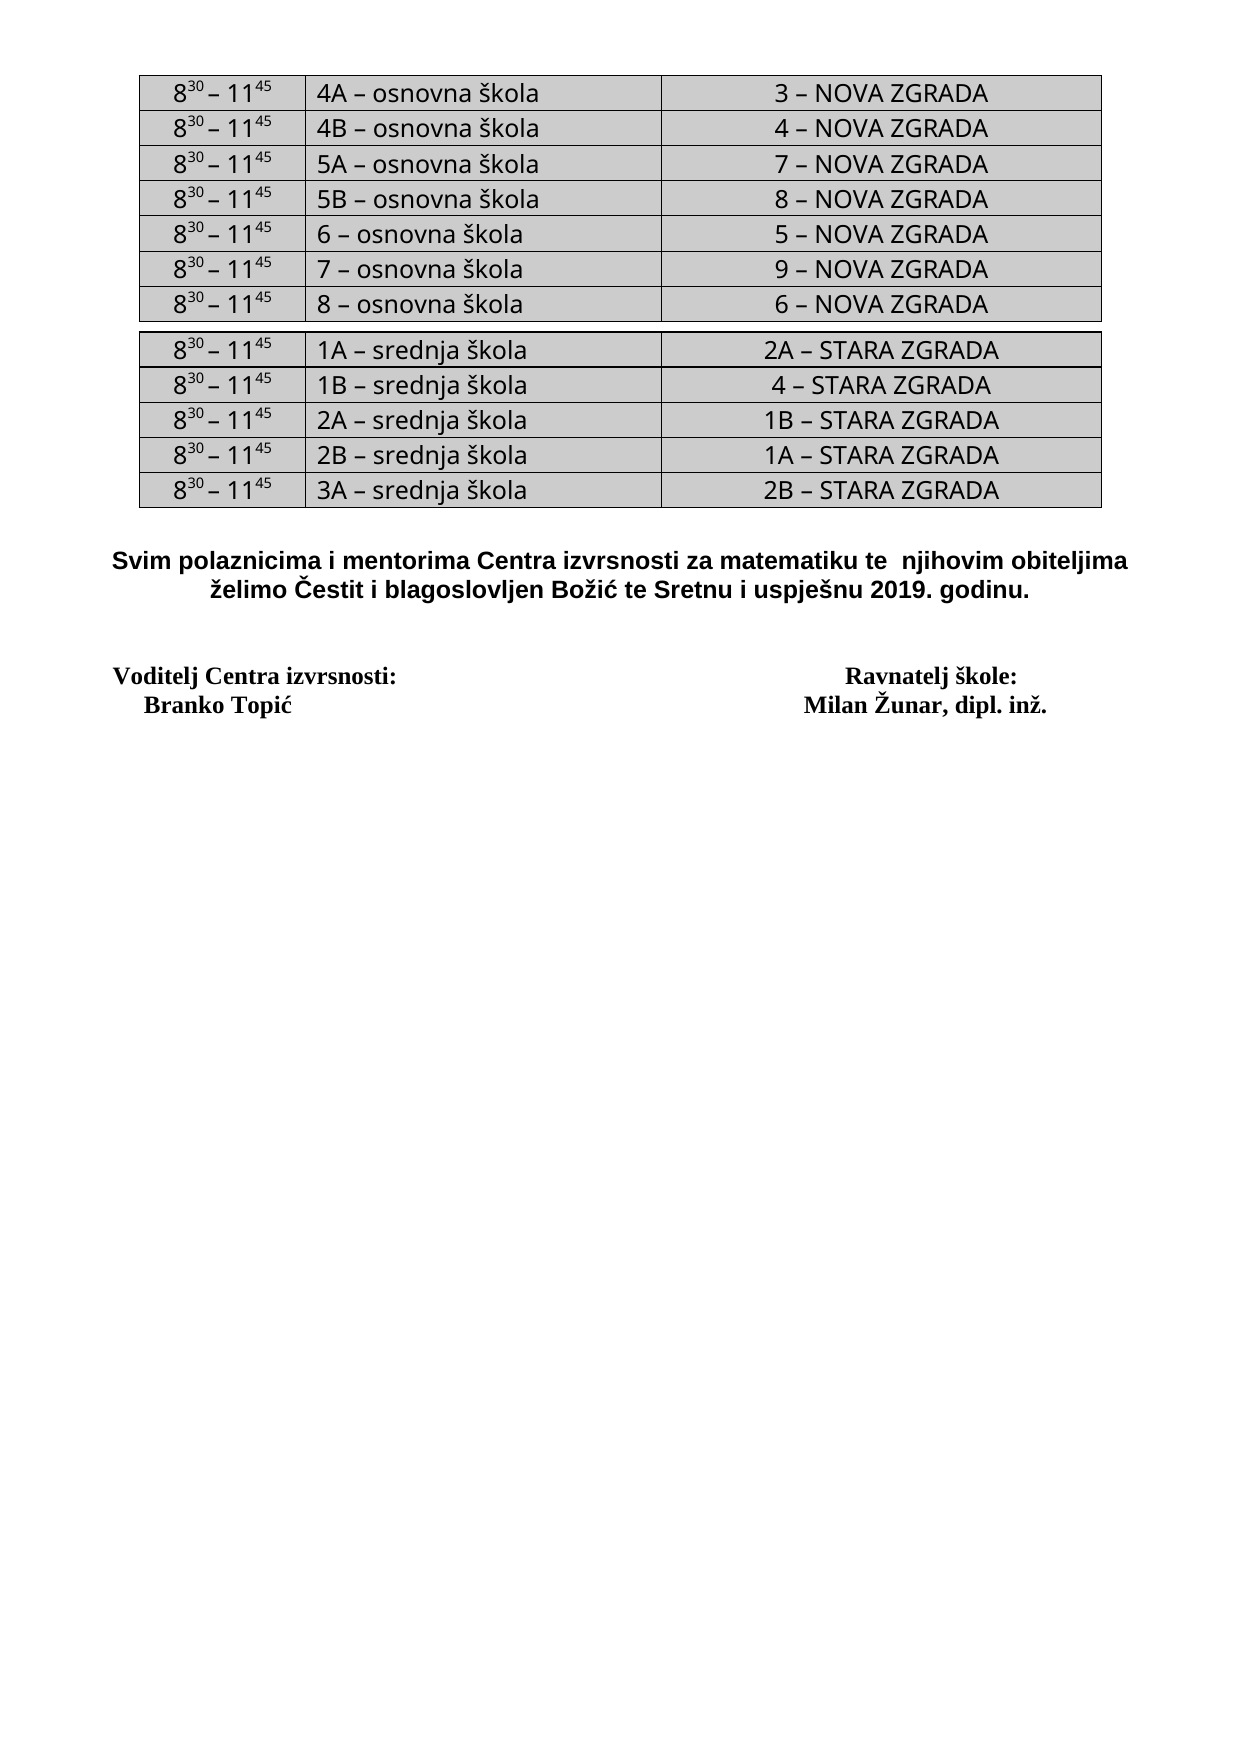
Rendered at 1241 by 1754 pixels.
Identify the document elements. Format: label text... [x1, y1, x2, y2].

table_cell 9 – NOVA ZGRADA [662, 252, 1101, 286]
table_cell 4 – NOVA ZGRADA [662, 111, 1101, 145]
table_cell 4 – STARA ZGRADA [662, 368, 1101, 402]
table_cell 6 – NOVA ZGRADA [662, 287, 1101, 321]
table_cell 2A – srednja škola [306, 403, 661, 437]
table_cell 3 – NOVA ZGRADA [662, 76, 1101, 110]
table_cell 830 – 1145 [140, 252, 305, 286]
text Branko Topić Milan Žunar, dipl. inž. [75, 690, 1165, 719]
table_header 830 – 1145 [140, 333, 305, 366]
table_cell 5A – osnovna škola [306, 146, 661, 180]
table_cell 1B – srednja škola [306, 368, 661, 402]
table_cell 8 – NOVA ZGRADA [662, 181, 1101, 215]
table_cell 5 – NOVA ZGRADA [662, 216, 1101, 251]
table_cell 830 – 1145 [140, 181, 305, 215]
table_cell 830 – 1145 [140, 403, 305, 437]
table_cell 2B – srednja škola [306, 438, 661, 472]
table_cell 6 – osnovna škola [306, 216, 661, 251]
table_cell 8 – osnovna škola [306, 287, 661, 321]
table_cell 830 – 1145 [140, 438, 305, 472]
table_cell 2B – STARA ZGRADA [662, 473, 1101, 507]
table_cell 830 – 1145 [140, 111, 305, 145]
table_cell 5B – osnovna škola [306, 181, 661, 215]
table_header 1A – srednja škola [306, 333, 661, 366]
table_cell 4B – osnovna škola [306, 111, 661, 145]
text Voditelj Centra izvrsnosti: Ravnatelj škole: [75, 661, 1165, 690]
table_cell 1A – STARA ZGRADA [662, 438, 1101, 472]
table_cell 7 – NOVA ZGRADA [662, 146, 1101, 180]
text Svim polaznicima i mentorima Centra izvrsnosti za matematiku te njihovim obiteljima [75, 546, 1165, 575]
table_cell 830 – 1145 [140, 287, 305, 321]
table_cell 830 – 1145 [140, 76, 305, 110]
table_cell 830 – 1145 [140, 368, 305, 402]
text želimo Čestit i blagoslovljen Božić te Sretnu i uspješnu 2019. godinu. [75, 575, 1165, 604]
table_cell 7 – osnovna škola [306, 252, 661, 286]
table_cell 830 – 1145 [140, 473, 305, 507]
table_cell 830 – 1145 [140, 216, 305, 251]
table_cell 4A – osnovna škola [306, 76, 661, 110]
table_cell 830 – 1145 [140, 146, 305, 180]
table_header 2A – STARA ZGRADA [662, 333, 1101, 366]
table_cell 1B – STARA ZGRADA [662, 403, 1101, 437]
table_cell 3A – srednja škola [306, 473, 661, 507]
